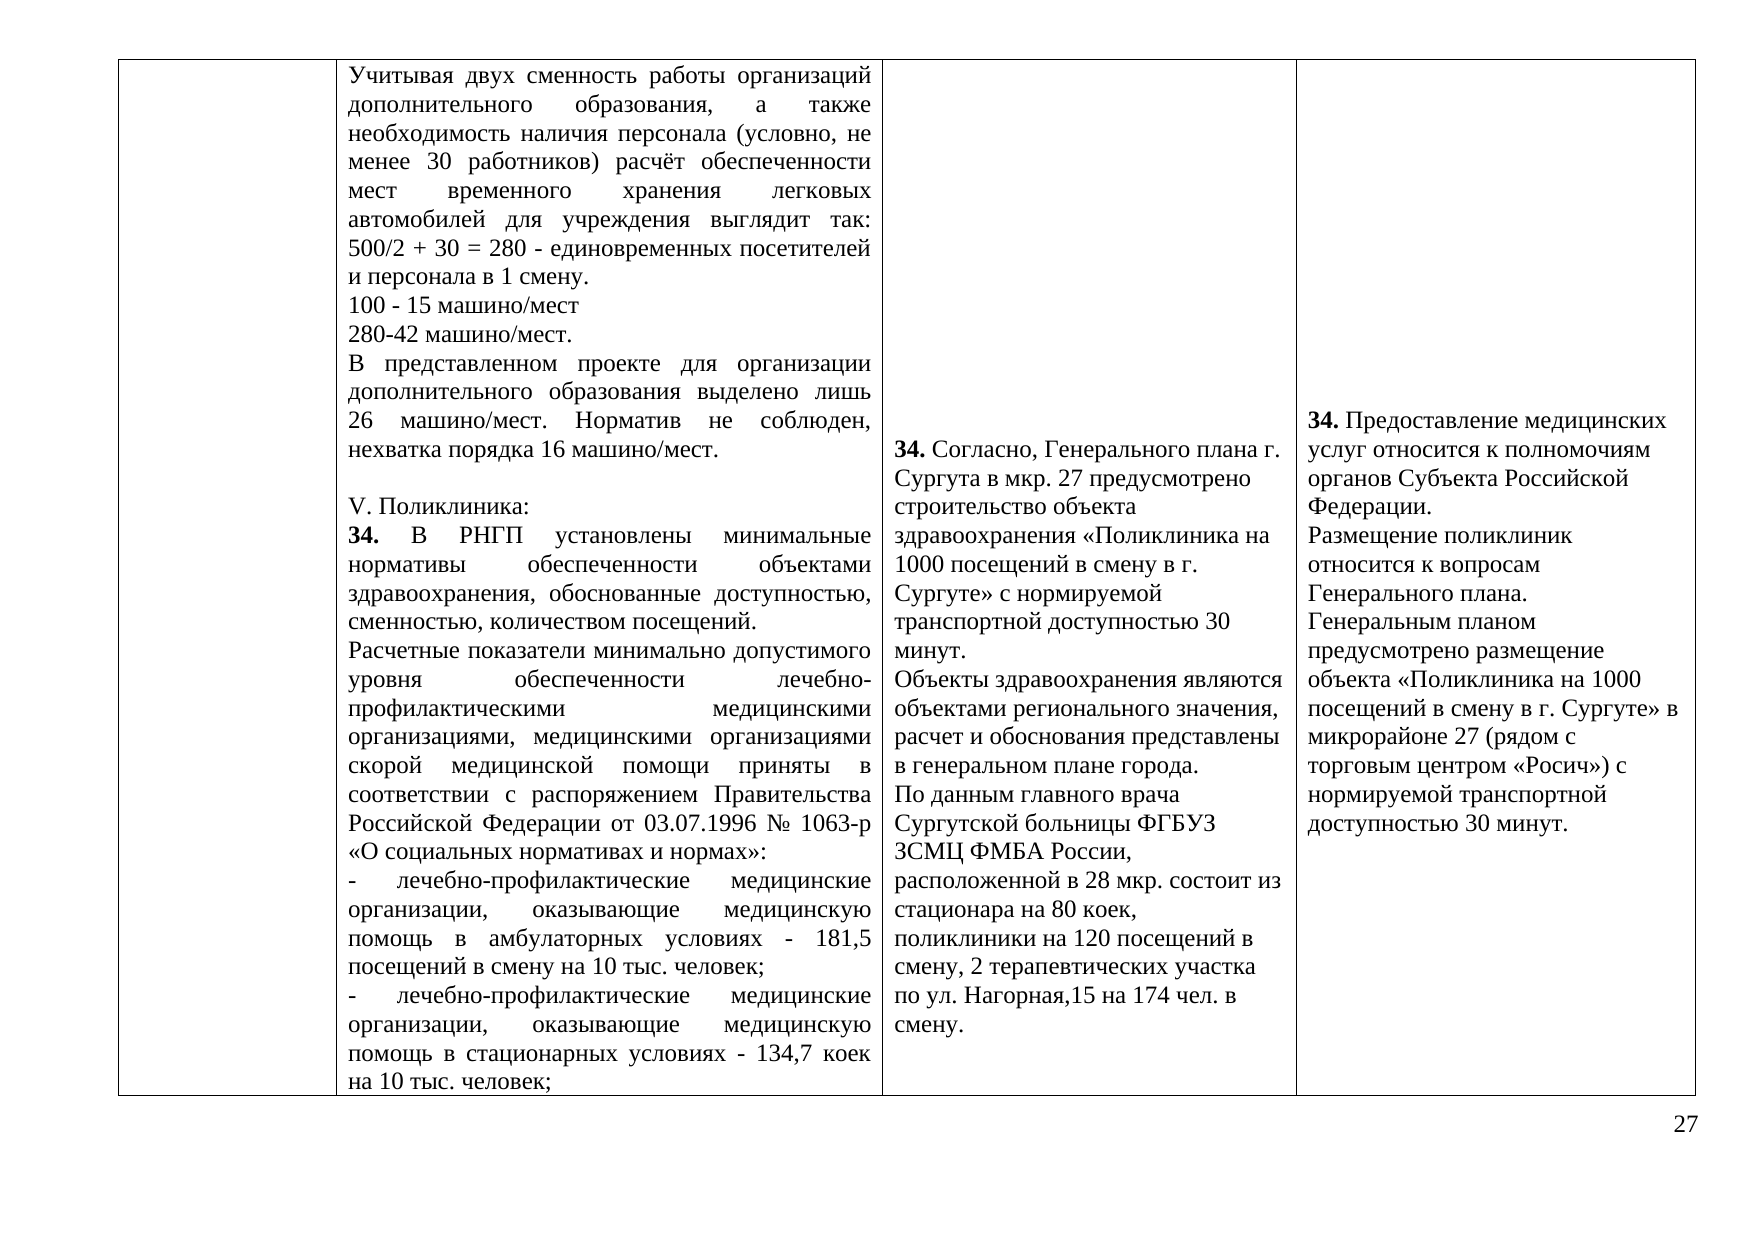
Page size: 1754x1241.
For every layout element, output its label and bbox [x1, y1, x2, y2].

table_cell [883, 60, 1296, 1095]
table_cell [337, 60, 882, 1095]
table_cell [1297, 60, 1695, 1095]
table_cell [119, 60, 336, 1095]
